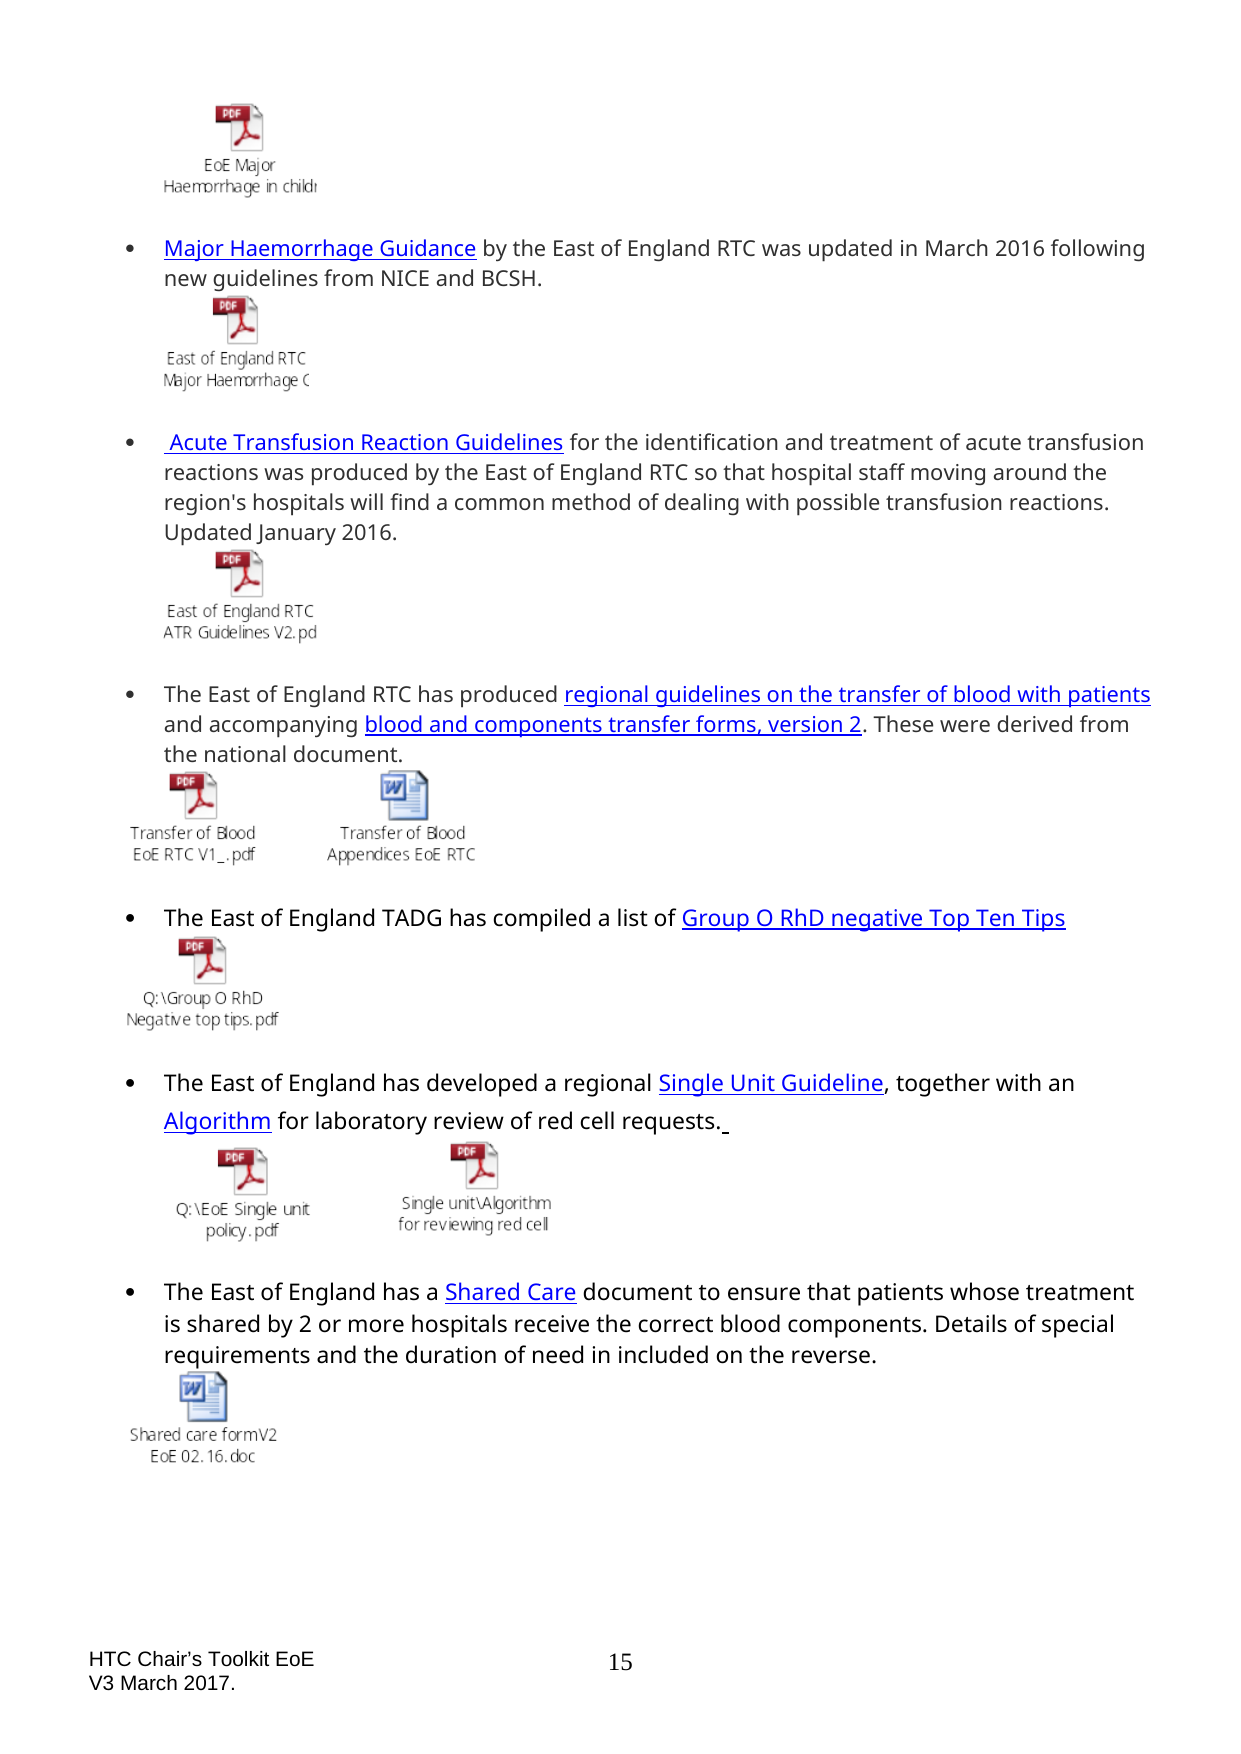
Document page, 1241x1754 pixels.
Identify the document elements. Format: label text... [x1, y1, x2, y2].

list Acute Transfusion Reaction Guidelines for the identification and treatment of acute transfusion reactions was produced by the East of England RTC so that hospital staff moving around the region's hospitals will find a common method of dealing with possible transfusion reactions. Updated January 2016. [126, 427, 1152, 547]
list The East of England has developed a regional Single Unit Guideline, together with an Algorithm for laboratory review of red cell requests. [126, 1067, 1152, 1138]
list The East of England has a Shared Care document to ensure that patients whose treatment is shared by 2 or more hospitals receive the correct blood components. Details of special requirements and the duration of need in included on the reverse. [126, 1276, 1152, 1370]
list Major Haemorrhage Guidance by the East of England RTC was updated in March 2016 following new guidelines from NICE and BCSH. [126, 233, 1152, 293]
list The East of England TADG has compiled a list of Group O RhD negative Top Ten Tips [126, 902, 1152, 933]
list The East of England RTC has produced regional guidelines on the transfer of blood with patients and accompanying blood and components transfer forms, version 2. These were derived from the national document. [126, 679, 1152, 769]
